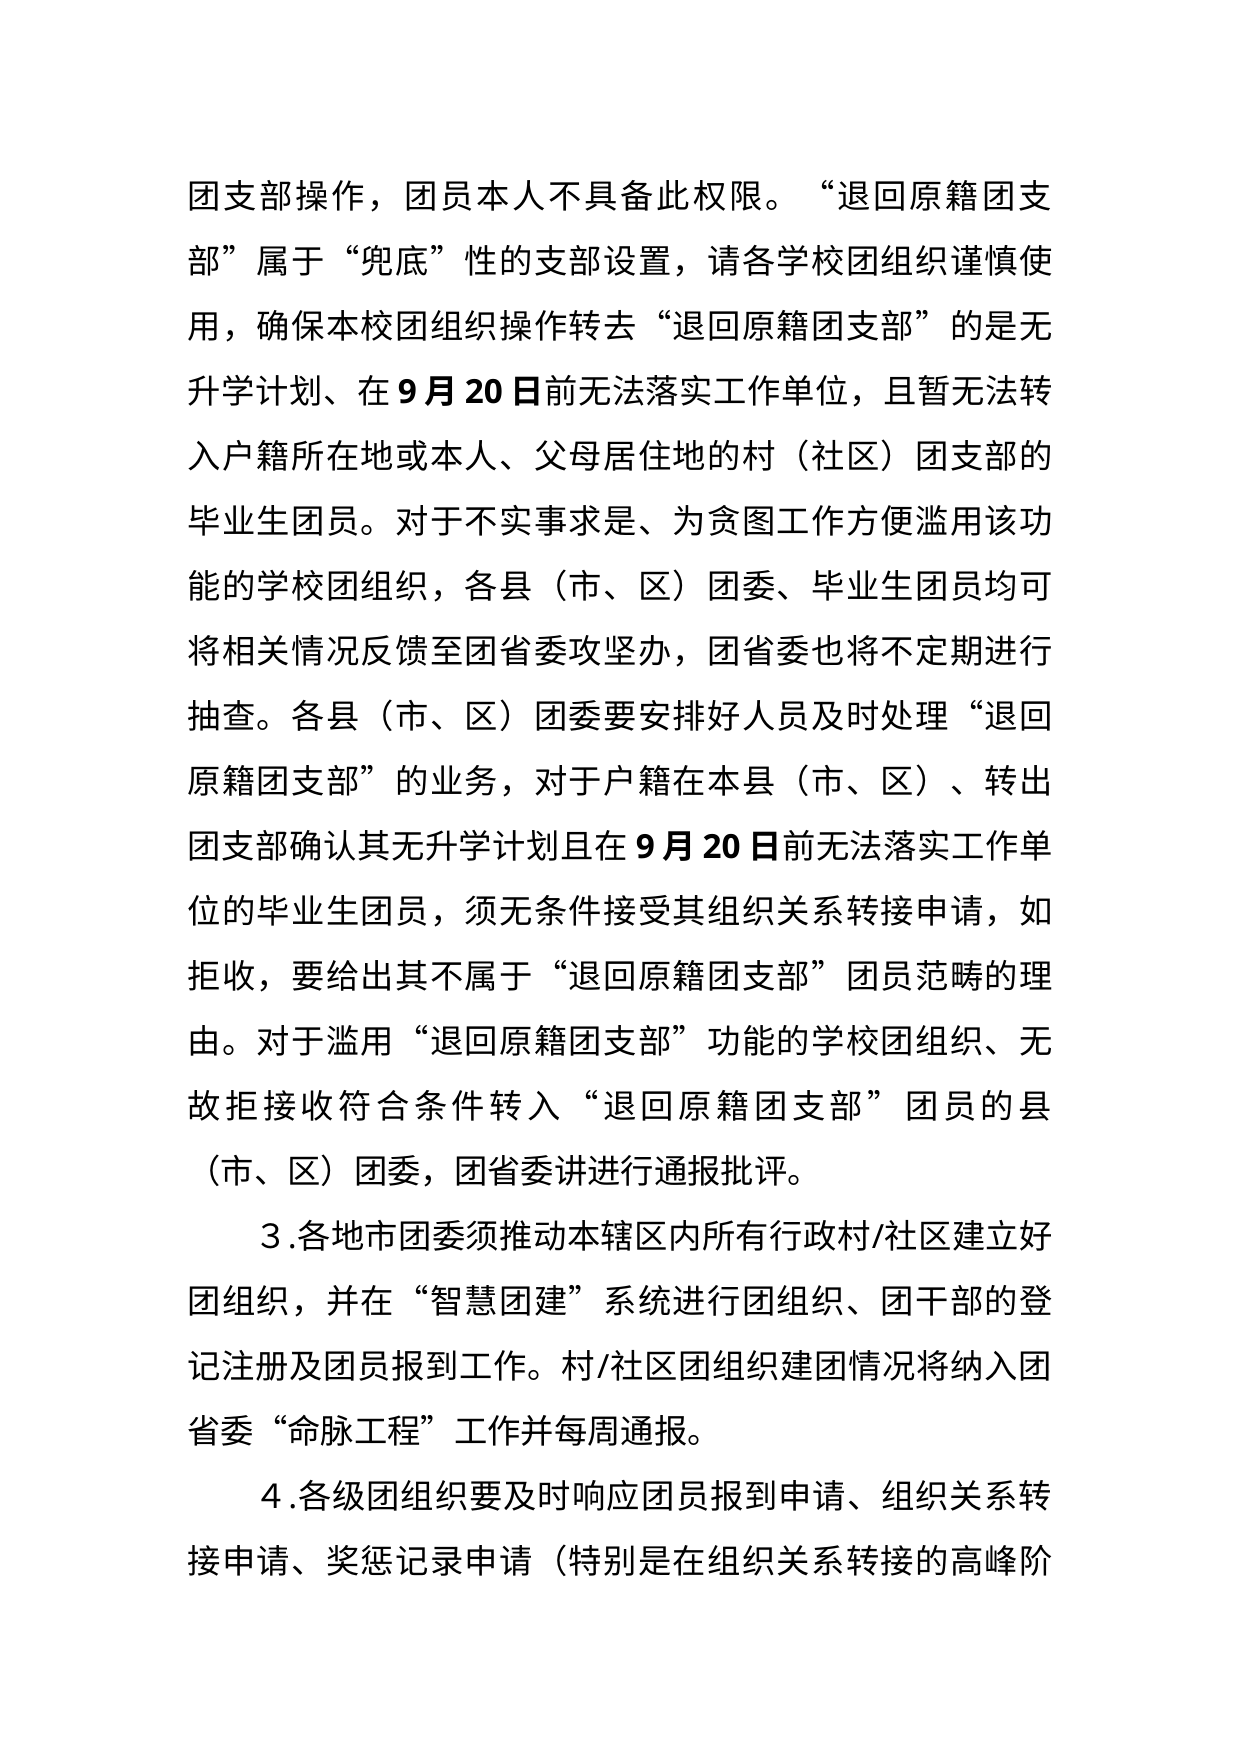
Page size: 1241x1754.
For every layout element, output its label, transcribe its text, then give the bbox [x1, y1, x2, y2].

list ３.各地市团委须推动本辖区内所有行政村/社区建立好团组织，并在“智慧团建”系统进行团组织、团干部的登记注册及团员报到工作。村/社区团组织建团情况将纳入团省委“命脉工程”工作并每周通报。 [187, 1202, 1053, 1462]
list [187, 1462, 1053, 1592]
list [187, 162, 1053, 1202]
